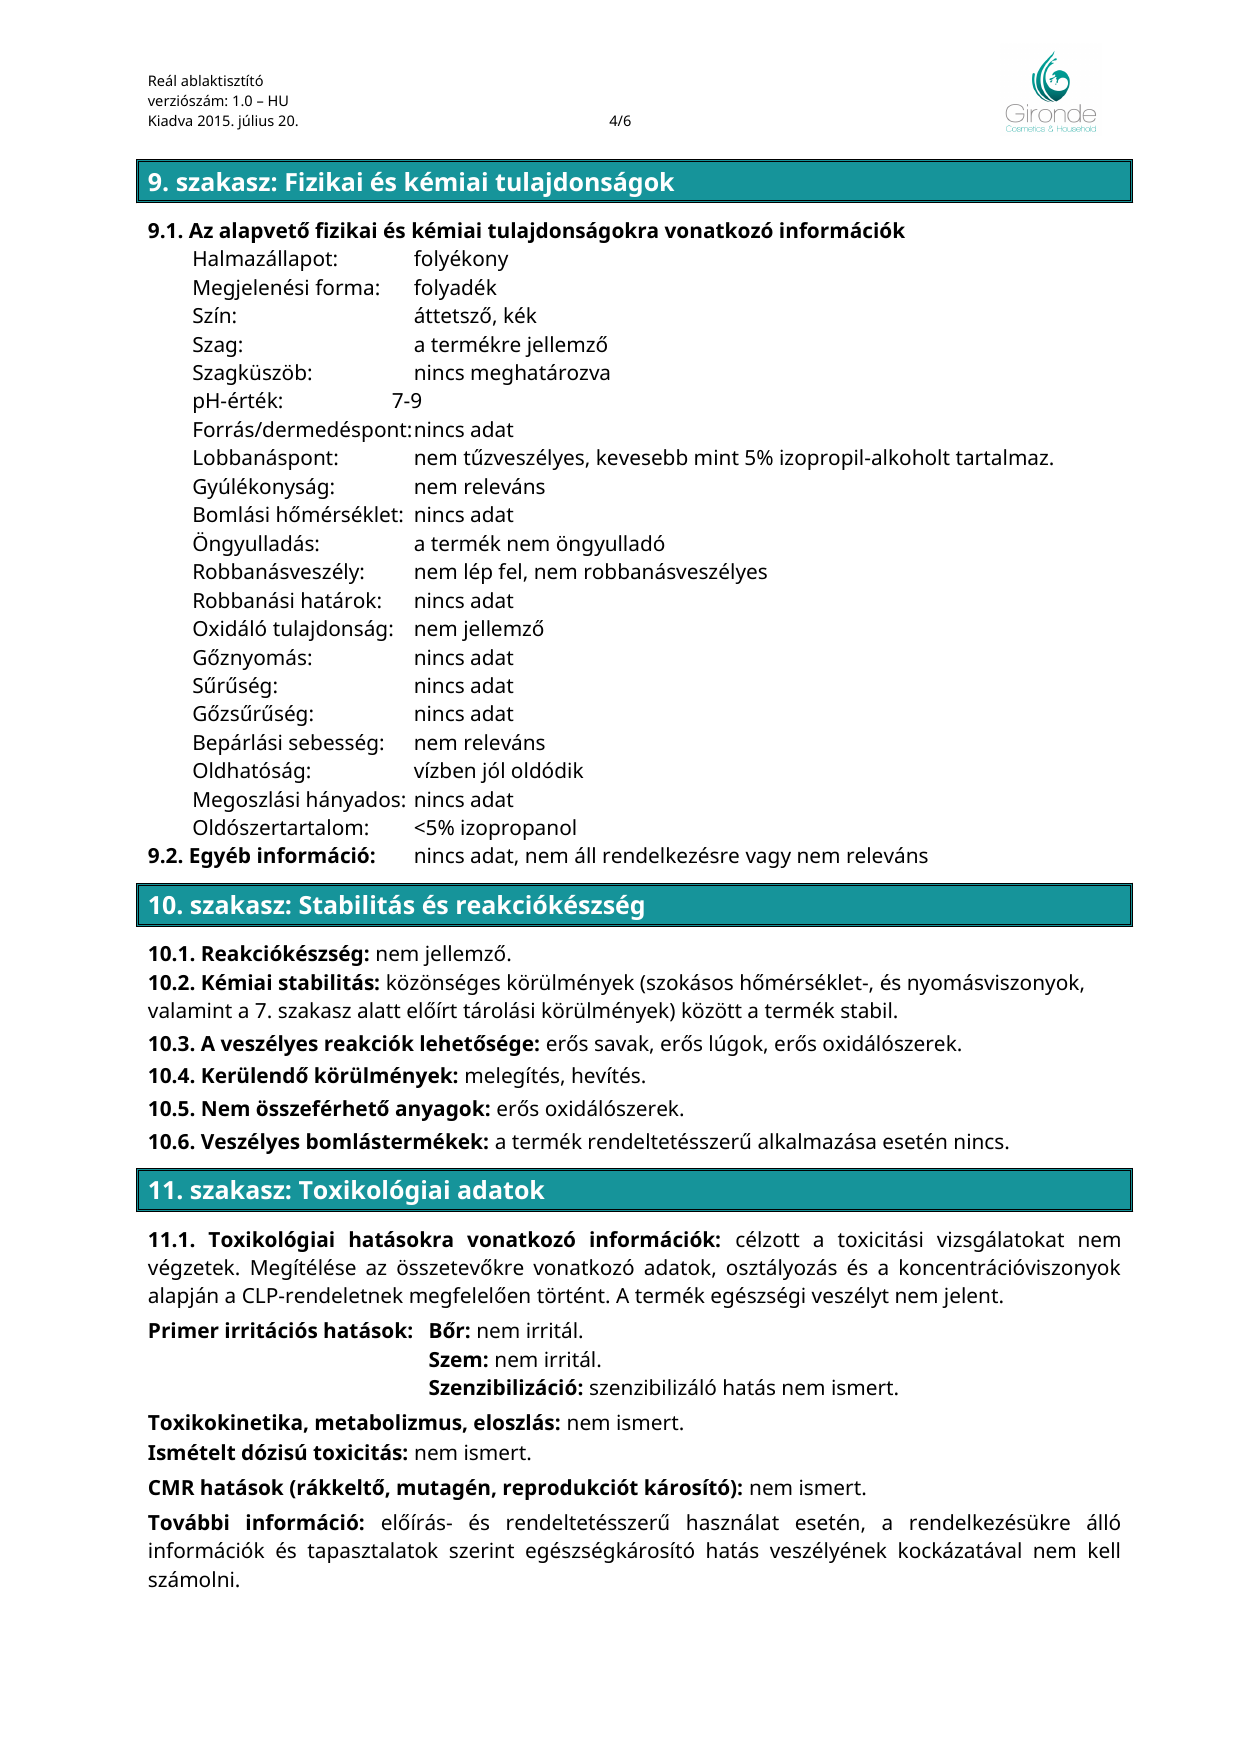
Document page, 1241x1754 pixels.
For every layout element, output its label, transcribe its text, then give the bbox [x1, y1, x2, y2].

text Lobbanáspont: nem tűzveszélyes, kevesebb mint 5% izopropil-alkoholt tartalmaz. [177, 443, 1122, 472]
text Primer irritációs hatások: Bőr: nem irritál. [148, 1316, 1122, 1345]
text pH-érték: 7-9 [177, 387, 1122, 415]
text 9.2. Egyéb információ: nincs adat, nem áll rendelkezésre vagy nem releváns [148, 842, 1122, 870]
text Oldhatóság: vízben jól oldódik [177, 756, 1122, 785]
text 10.4. Kerülendő körülmények: melegítés, hevítés. [148, 1062, 1122, 1090]
text 10.5. Nem összeférhető anyagok: erős oxidálószerek. [148, 1094, 1122, 1123]
text Szenzibilizáció: szenzibilizáló hatás nem ismert. [148, 1373, 1122, 1402]
text Gőznyomás: nincs adat [177, 643, 1122, 671]
text Bepárlási sebesség: nem releváns [177, 728, 1122, 756]
text Sűrűség: nincs adat [177, 671, 1122, 699]
text Szag: a termékre jellemző [177, 330, 1122, 358]
text Szem: nem irritál. [148, 1345, 1122, 1373]
text 9. szakasz: Fizikai és kémiai tulajdonságok [139, 162, 1130, 200]
text Megoszlási hányados: nincs adat [177, 785, 1122, 813]
text Gyúlékonyság: nem releváns [177, 472, 1122, 500]
picture [1000, 43, 1102, 136]
text 10. szakasz: Stabilitás és reakciókészség [139, 886, 1130, 924]
text Oxidáló tulajdonság: nem jellemző [177, 614, 1122, 643]
text Halmazállapot: folyékony [177, 244, 1122, 273]
text 10.2. Kémiai stabilitás: közönséges körülmények (szokásos hőmérséklet-, és nyomásviszonyok, valamint a 7. szakasz alatt előírt tárolási körülmények) között a termék stabil. [148, 968, 1122, 1025]
text Bomlási hőmérséklet: nincs adat [177, 500, 1122, 529]
text Gőzsűrűség: nincs adat [177, 699, 1122, 728]
text További információ: előírás- és rendeltetésszerű használat esetén, a rendelkezésükre álló információk és tapasztalatok szerint egészségkárosító hatás veszélyének kockázatával nem kell számolni. [148, 1508, 1122, 1593]
text Megjelenési forma: folyadék [177, 273, 1122, 301]
text Szagküszöb: nincs meghatározva [177, 358, 1122, 387]
text 11.1. Toxikológiai hatásokra vonatkozó információk: célzott a toxicitási vizsgálatokat nem végzetek. Megítélése az összetevőkre vonatkozó adatok, osztályozás és a koncentrációviszonyok alapján a CLP-rendeletnek megfelelően történt. A termék egészségi veszélyt nem jelent. [148, 1225, 1122, 1310]
text 10.1. Reakciókészség: nem jellemző. [148, 939, 1122, 968]
text 9.1. Az alapvető fizikai és kémiai tulajdonságokra vonatkozó információk [148, 216, 1122, 244]
text Ismételt dózisú toxicitás: nem ismert. [148, 1438, 1122, 1467]
text Forrás/dermedéspont: nincs adat [177, 415, 1122, 443]
text Robbanásveszély: nem lép fel, nem robbanásveszélyes [177, 557, 1122, 586]
text Toxikokinetika, metabolizmus, eloszlás: nem ismert. [148, 1408, 1122, 1436]
text Robbanási határok: nincs adat [177, 586, 1122, 614]
text 11. szakasz: Toxikológiai adatok [139, 1171, 1130, 1209]
text 10.6. Veszélyes bomlástermékek: a termék rendeltetésszerű alkalmazása esetén nincs. [148, 1127, 1122, 1155]
text Öngyulladás: a termék nem öngyulladó [177, 529, 1122, 557]
text Oldószertartalom: <5% izopropanol [177, 813, 1122, 842]
text 10.3. A veszélyes reakciók lehetősége: erős savak, erős lúgok, erős oxidálószerek. [148, 1029, 1122, 1057]
text CMR hatások (rákkeltő, mutagén, reprodukciót károsító): nem ismert. [148, 1473, 1122, 1502]
text Szín: áttetsző, kék [177, 301, 1122, 330]
